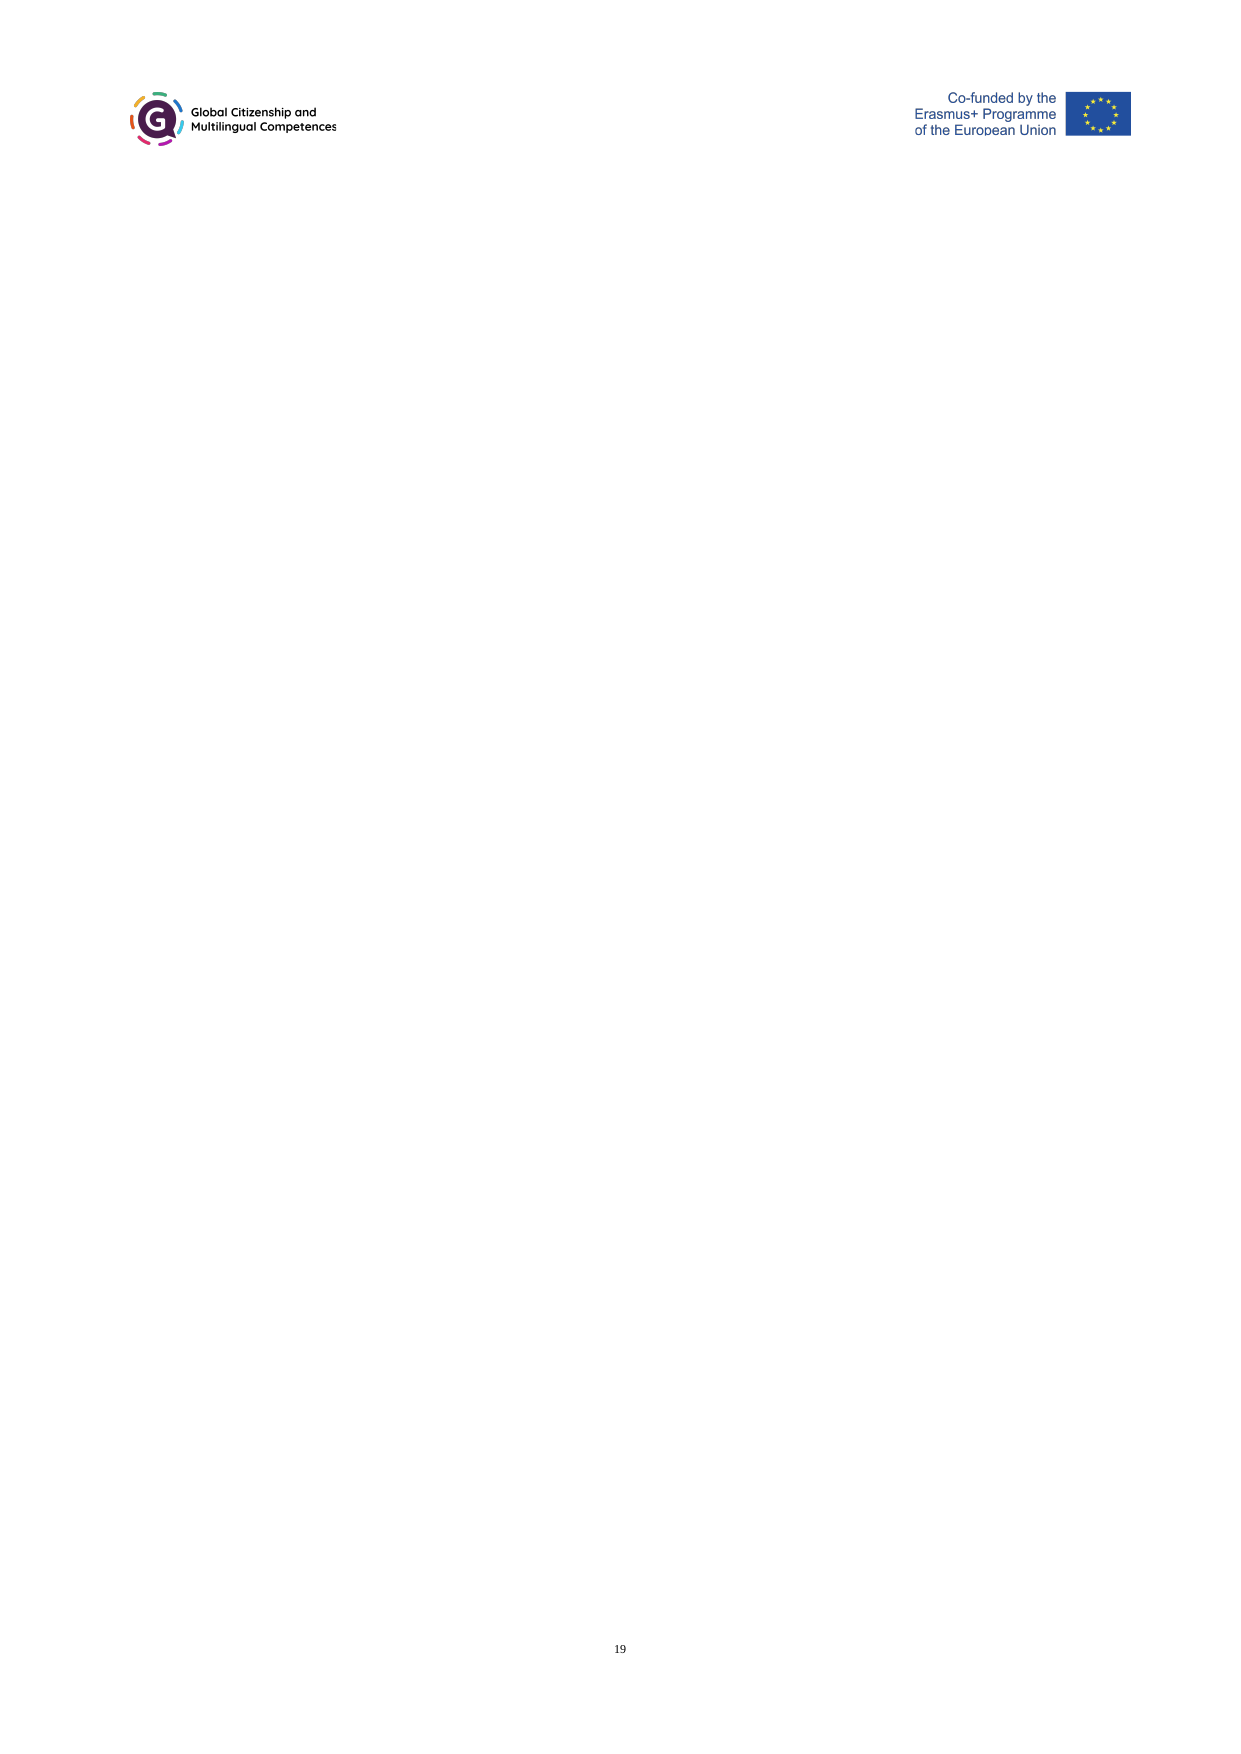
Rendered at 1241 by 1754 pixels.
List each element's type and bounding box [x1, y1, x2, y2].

picture [130, 92, 337, 146]
picture [915, 91, 1131, 136]
